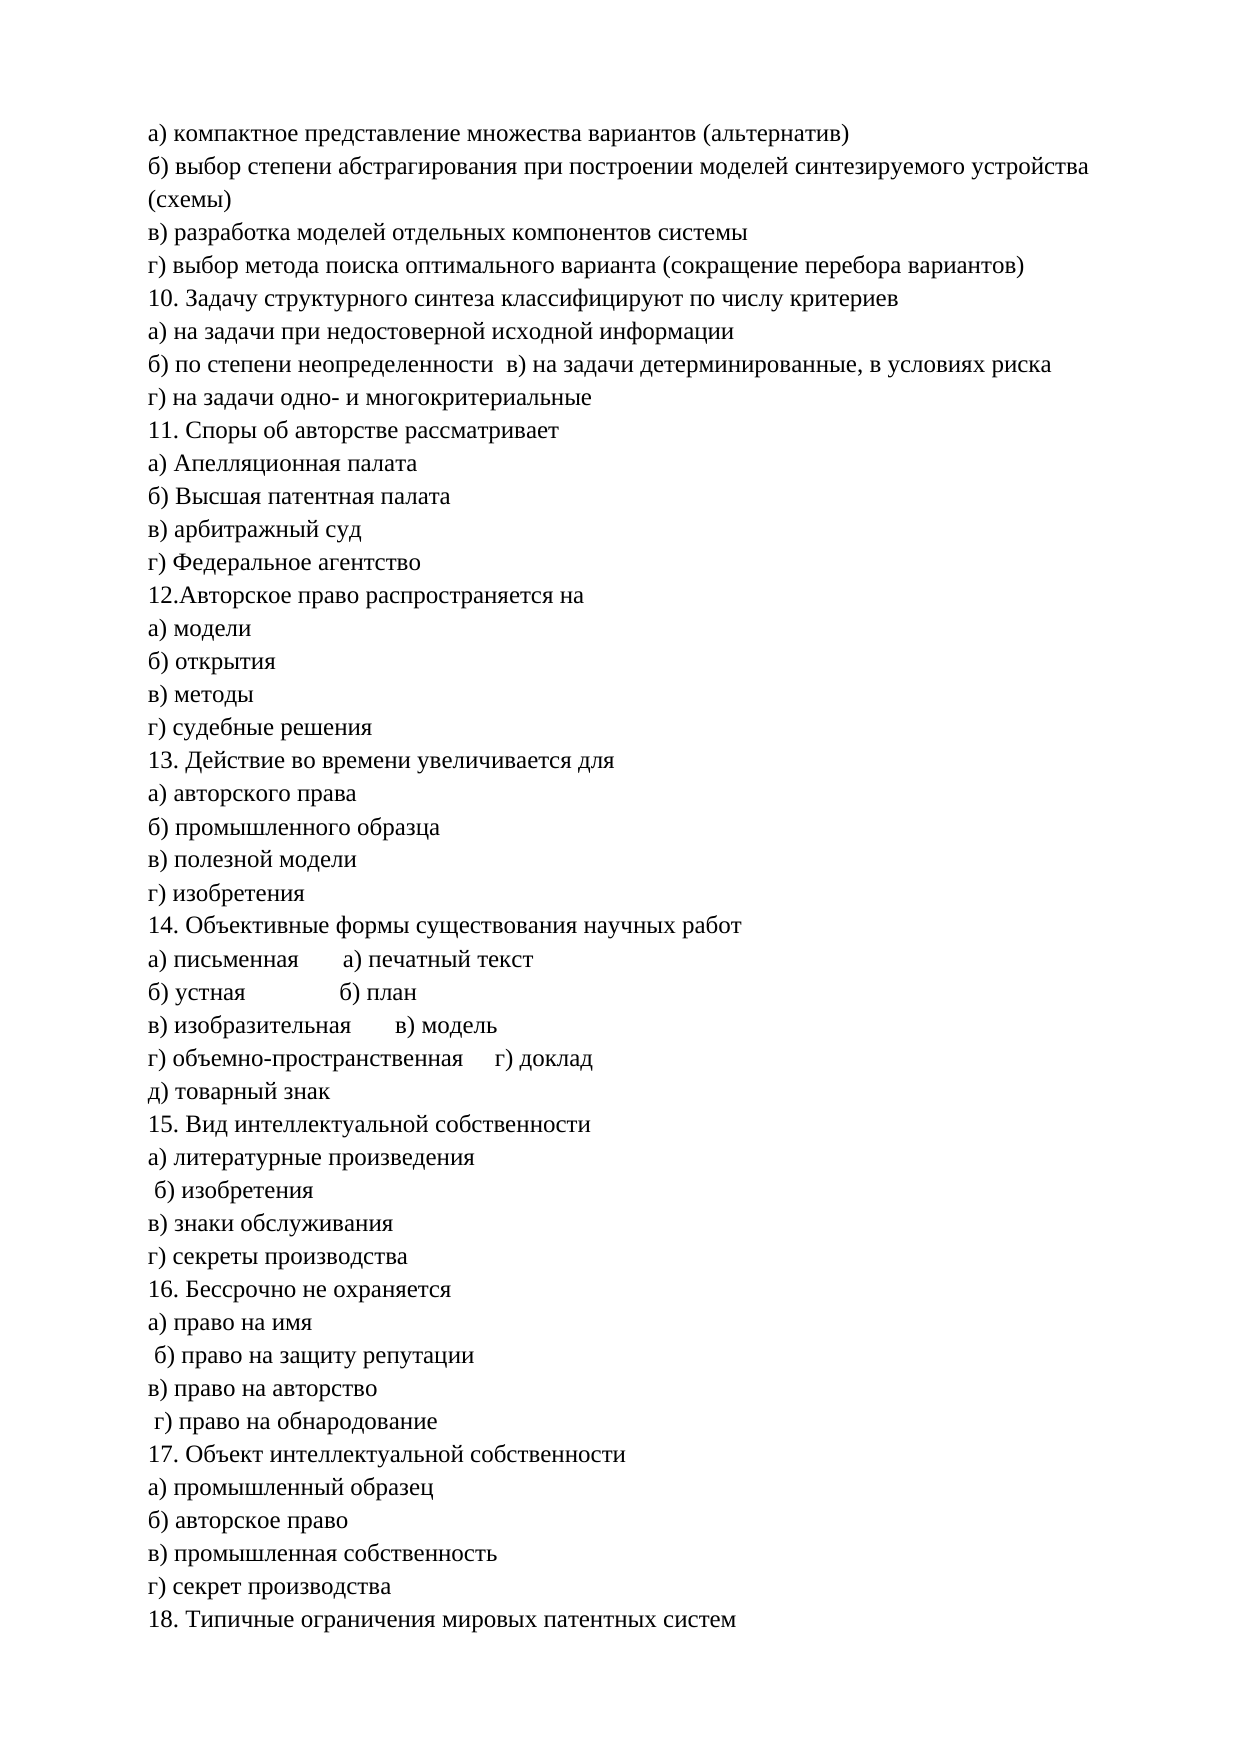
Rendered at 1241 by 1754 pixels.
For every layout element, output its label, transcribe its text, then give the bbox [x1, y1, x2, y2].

text в) промышленная собственность [148, 1538, 1152, 1567]
text а) литературные произведения [148, 1142, 1152, 1171]
text г) Федеральное агентство [148, 547, 1152, 576]
text 11. Споры об авторстве рассматривает [148, 415, 1152, 444]
text г) право на обнародование [148, 1406, 1152, 1435]
text а) на задачи при недостоверной исходной информации [148, 316, 1152, 345]
text в) знаки обслуживания [148, 1208, 1152, 1237]
text 16. Бессрочно не охраняется [148, 1274, 1152, 1303]
text б) выбор степени абстрагирования при построении моделей синтезируемого устройства (схемы) [148, 151, 1152, 213]
text г) на задачи одно- и многокритериальные [148, 382, 1152, 411]
text б) Высшая патентная палата [148, 481, 1152, 510]
text б) авторское право [148, 1505, 1152, 1534]
text г) объемно-пространственная г) доклад [148, 1043, 1152, 1071]
text б) по степени неопределенности в) на задачи детерминированные, в условиях риска [148, 349, 1152, 378]
text 17. Объект интеллектуальной собственности [148, 1439, 1152, 1468]
text 12.Авторское право распространяется на [148, 580, 1152, 609]
text б) открытия [148, 646, 1152, 675]
text в) разработка моделей отдельных компонентов системы [148, 217, 1152, 246]
text в) изобразительная в) модель [148, 1010, 1152, 1038]
text б) право на защиту репутации [148, 1340, 1152, 1369]
text в) арбитражный суд [148, 514, 1152, 543]
text 10. Задачу структурного синтеза классифицируют по числу критериев [148, 283, 1152, 312]
text г) судебные решения [148, 712, 1152, 741]
text а) промышленный образец [148, 1472, 1152, 1501]
text б) изобретения [148, 1175, 1152, 1203]
text в) методы [148, 679, 1152, 708]
text г) изобретения [148, 878, 1152, 906]
text а) авторского права [148, 778, 1152, 807]
text 15. Вид интеллектуальной собственности [148, 1109, 1152, 1137]
text а) компактное представление множества вариантов (альтернатив) [148, 118, 1152, 147]
text а) право на имя [148, 1307, 1152, 1336]
text г) секрет производства [148, 1571, 1152, 1600]
text в) полезной модели [148, 844, 1152, 873]
text в) право на авторство [148, 1373, 1152, 1402]
text 14. Объективные формы существования научных работ [148, 911, 1152, 939]
text г) выбор метода поиска оптимального варианта (сокращение перебора вариантов) [148, 250, 1152, 279]
text а) письменная а) печатный текст [148, 944, 1152, 972]
text 13. Действие во времени увеличивается для [148, 746, 1152, 774]
text а) модели [148, 613, 1152, 642]
text 18. Типичные ограничения мировых патентных систем [148, 1604, 1152, 1633]
text д) товарный знак [148, 1076, 1152, 1104]
text а) Апелляционная палата [148, 448, 1152, 477]
text б) устная б) план [148, 977, 1152, 1005]
text г) секреты производства [148, 1241, 1152, 1269]
text б) промышленного образца [148, 812, 1152, 840]
